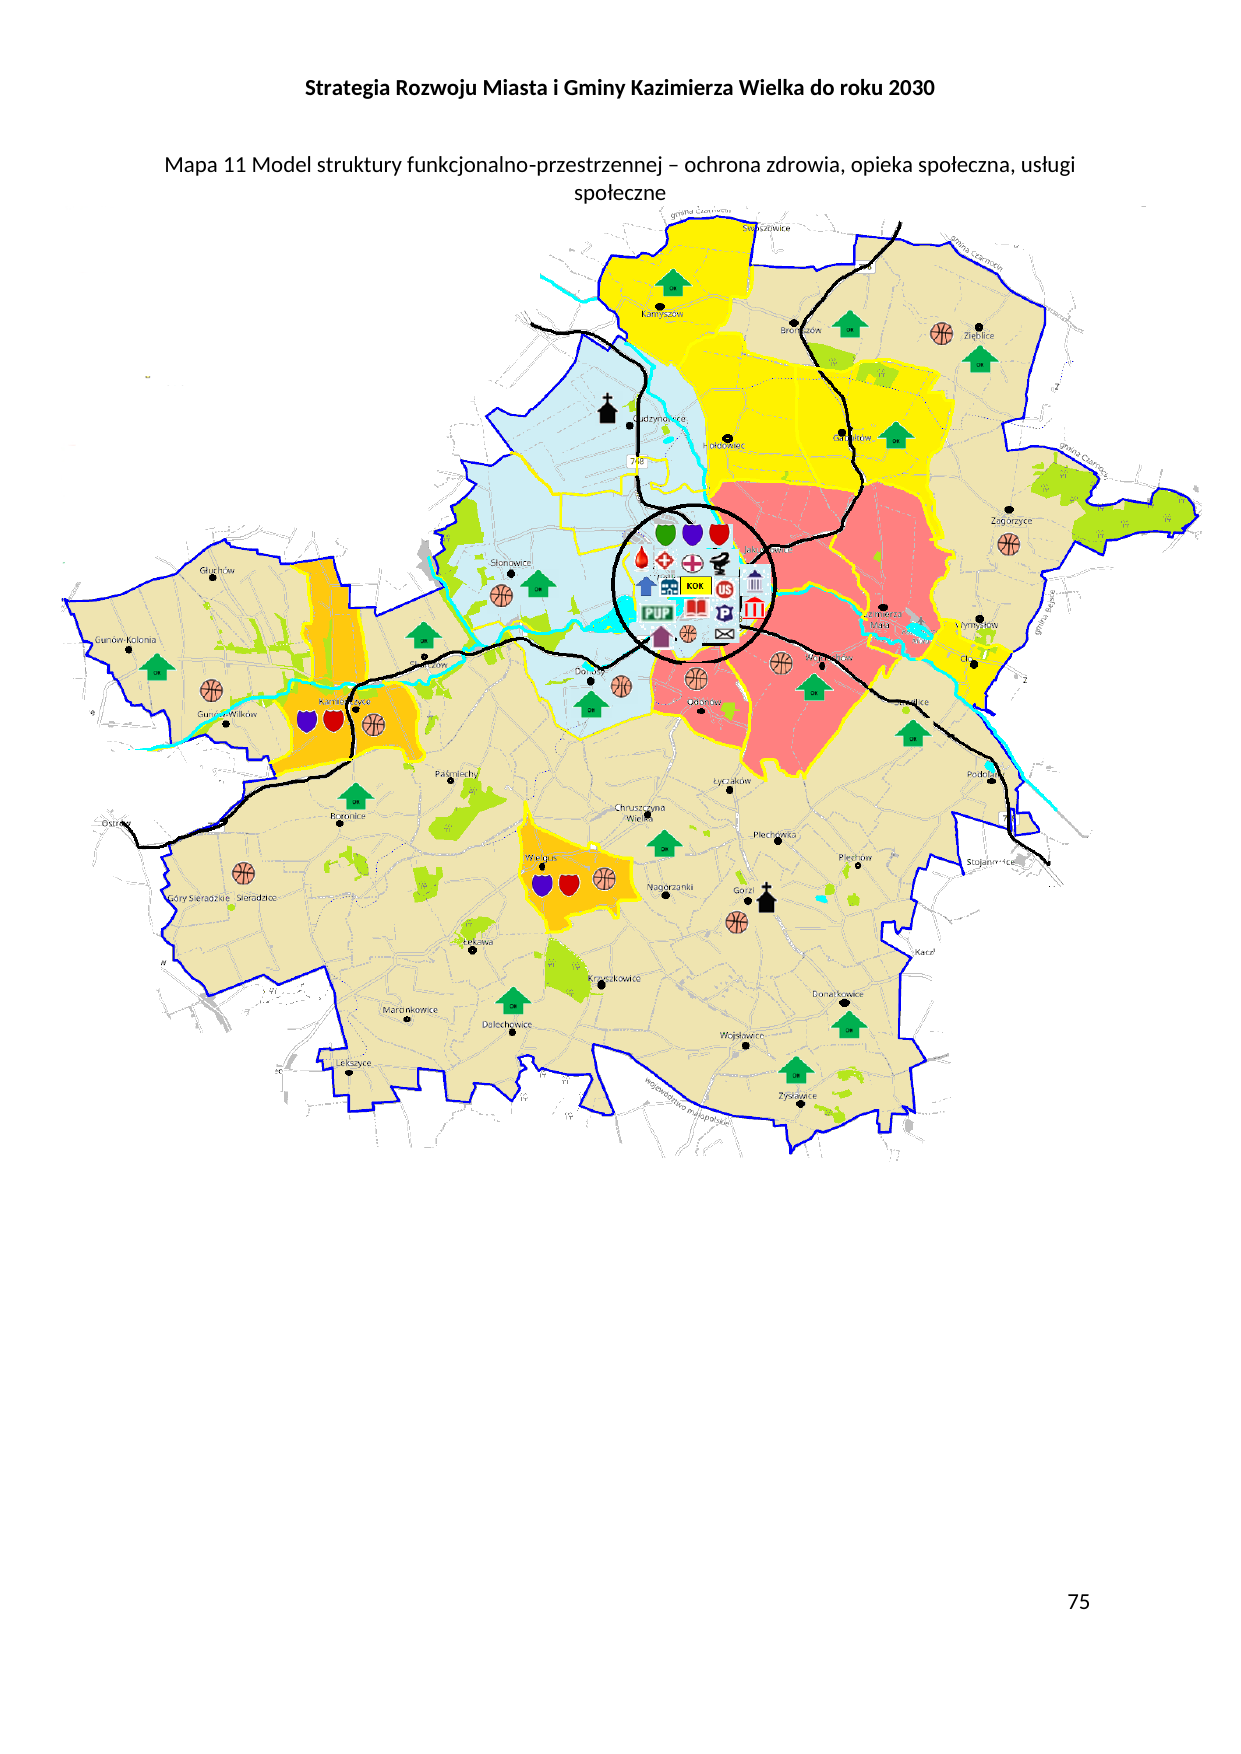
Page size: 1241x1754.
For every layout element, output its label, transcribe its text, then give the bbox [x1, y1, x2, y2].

picture [61, 206, 1202, 1168]
